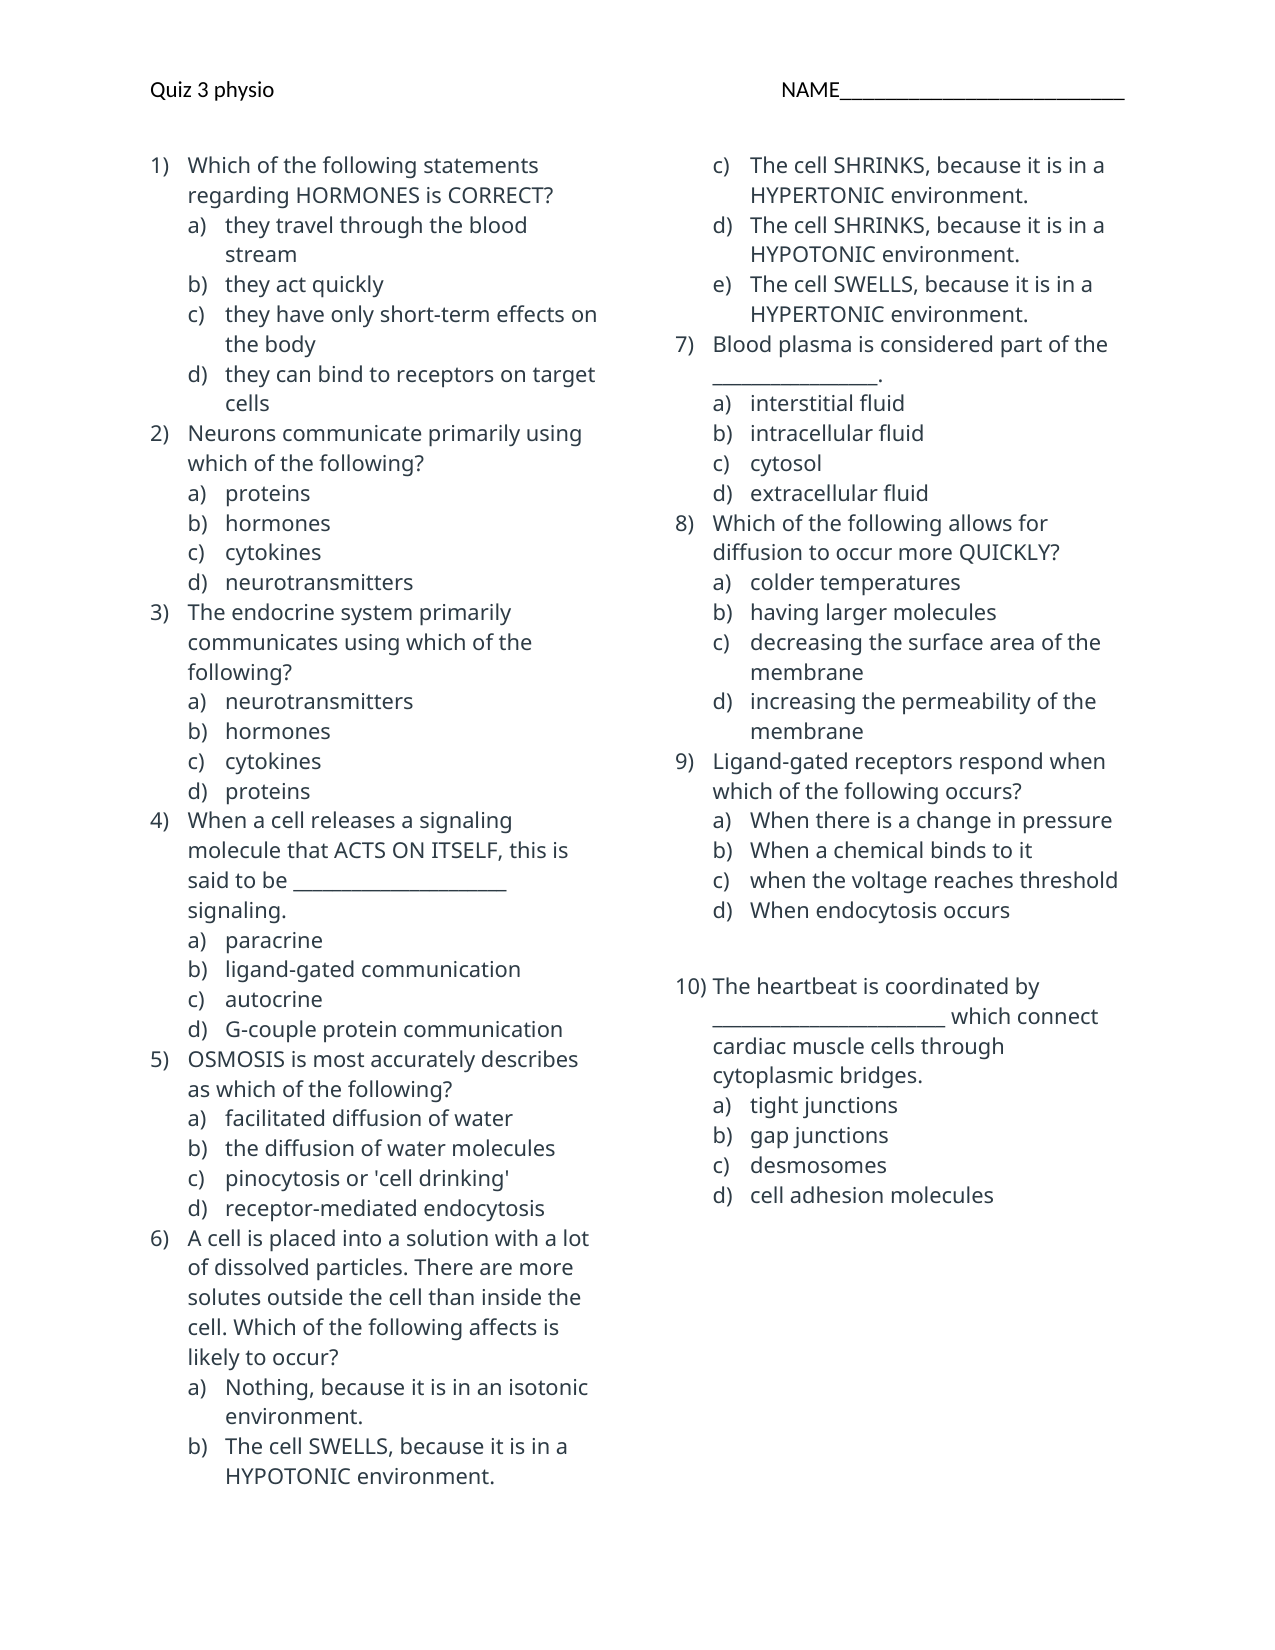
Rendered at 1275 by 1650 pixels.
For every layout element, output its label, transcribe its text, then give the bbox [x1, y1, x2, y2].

list Blood plasma is considered part of the _________________. [675, 329, 1125, 388]
list facilitated diffusion of water [187, 1103, 600, 1133]
list When a chemical binds to it [712, 835, 1125, 865]
list they travel through the blood stream [187, 209, 600, 269]
list paracrine [187, 924, 600, 954]
list decreasing the surface area of the membrane [712, 627, 1125, 686]
list desmosomes [712, 1150, 1125, 1179]
list autocrine [187, 984, 600, 1014]
list pinocytosis or 'cell drinking' [187, 1163, 600, 1193]
list they act quickly [187, 269, 600, 299]
list increasing the permeability of the membrane [712, 686, 1125, 746]
list G-couple protein communication [187, 1014, 600, 1044]
list proteins [187, 776, 600, 805]
list hormones [187, 507, 600, 537]
list having larger molecules [712, 597, 1125, 627]
list cytokines [187, 537, 600, 567]
list they can bind to receptors on target cells [187, 358, 600, 418]
list The cell SHRINKS, because it is in a HYPERTONIC environment. [712, 150, 1125, 209]
list gap junctions [712, 1120, 1125, 1150]
list Ligand-gated receptors respond when which of the following occurs? [675, 746, 1125, 805]
list The cell SWELLS, because it is in a HYPERTONIC environment. [712, 269, 1125, 329]
list The heartbeat is coordinated by ________________________ which connect cardiac muscle cells through cytoplasmic bridges. [675, 971, 1125, 1090]
list proteins [187, 478, 600, 507]
list hormones [187, 716, 600, 746]
list receptor-mediated endocytosis [187, 1193, 600, 1222]
list Which of the following allows for diffusion to occur more QUICKLY? [675, 507, 1125, 567]
list ligand-gated communication [187, 954, 600, 984]
list interstitial fluid [712, 388, 1125, 418]
list intracellular fluid [712, 418, 1125, 448]
list Neurons communicate primarily using which of the following? [150, 418, 600, 478]
list When endocytosis occurs [712, 895, 1125, 924]
list extracellular fluid [712, 478, 1125, 507]
list neurotransmitters [187, 686, 600, 716]
list cytokines [187, 746, 600, 776]
list When there is a change in pressure [712, 805, 1125, 835]
list when the voltage reaches threshold [712, 865, 1125, 895]
list OSMOSIS is most accurately describes as which of the following? [150, 1044, 600, 1103]
list the diffusion of water molecules [187, 1133, 600, 1163]
list tight junctions [712, 1090, 1125, 1120]
list they have only short-term effects on the body [187, 299, 600, 358]
list The cell SHRINKS, because it is in a HYPOTONIC environment. [712, 209, 1125, 269]
list colder temperatures [712, 567, 1125, 597]
list The endocrine system primarily communicates using which of the following? [150, 597, 600, 686]
list cytosol [712, 448, 1125, 478]
list When a cell releases a signaling molecule that ACTS ON ITSELF, this is said to be ______________________ signaling. [150, 805, 600, 924]
list neurotransmitters [187, 567, 600, 597]
list cell adhesion molecules [712, 1179, 1125, 1209]
list The cell SWELLS, because it is in a HYPOTONIC environment. [187, 1431, 600, 1491]
list Nothing, because it is in an isotonic environment. [187, 1371, 600, 1431]
list Which of the following statements regarding HORMONES is CORRECT? [150, 150, 600, 209]
list A cell is placed into a solution with a lot of dissolved particles. There are more solutes outside the cell than inside the cell. Which of the following affects is likely to occur? [150, 1222, 600, 1371]
